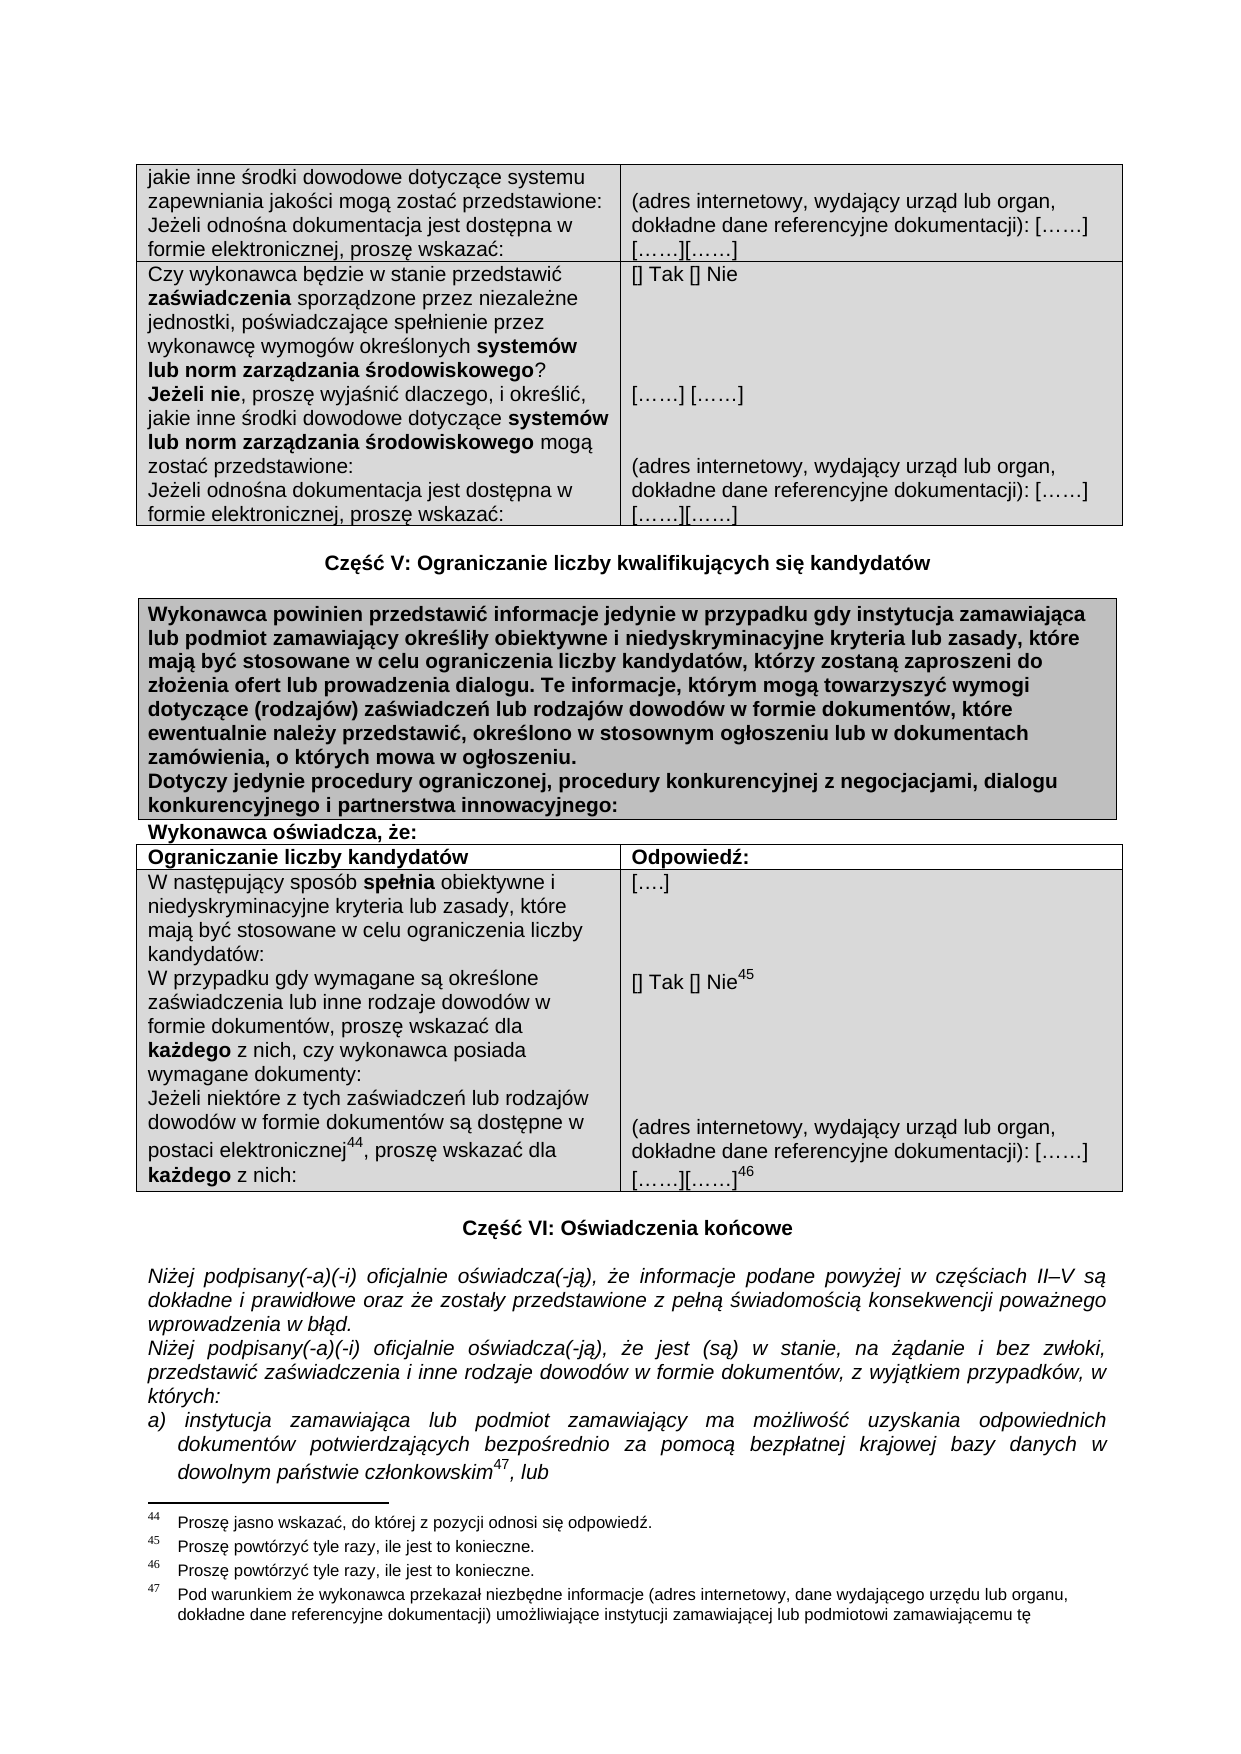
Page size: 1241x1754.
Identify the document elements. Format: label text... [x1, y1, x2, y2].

text Niżej podpisany(-a)(-i) oficjalnie oświadcza(-ją), że jest (są) w stanie, na żądanie i bez zwłoki, przedstawić zaświadczenia i inne rodzaje dowodów w formie dokumentów, z wyjątkiem przypadków, w których: [148, 1336, 1107, 1408]
text Wykonawca powinien przedstawić informacje jedynie w przypadku gdy instytucja zamawiająca lub podmiot zamawiający określiły obiektywne i niedyskryminacyjne kryteria lub zasady, które mają być stosowane w celu ograniczenia liczby kandydatów, którzy zostaną zaproszeni do złożenia ofert lub prowadzenia dialogu. Te informacje, którym mogą towarzyszyć wymogi dotyczące (rodzajów) zaświadczeń lub rodzajów dowodów w formie dokumentów, które ewentualnie należy przedstawić, określono w stosownym ogłoszeniu lub w dokumentach zamówienia, o których mowa w ogłoszeniu. Dotyczy jedynie procedury ograniczonej, procedury konkurencyjnej z negocjacjami, dialogu konkurencyjnego i partnerstwa innowacyjnego: [139, 599, 1116, 819]
table_cell Czy wykonawca będzie w stanie przedstawić zaświadczenia sporządzone przez niezależne jednostki, poświadczające spełnienie przez wykonawcę wymogów określonych systemów lub norm zarządzania środowiskowego? Jeżeli nie, proszę wyjaśnić dlaczego, i określić, jakie inne środki dowodowe dotyczące systemów lub norm zarządzania środowiskowego mogą zostać przedstawione: Jeżeli odnośna dokumentacja jest dostępna w formie elektronicznej, proszę wskazać: [137, 262, 620, 525]
table_header Ograniczanie liczby kandydatów [137, 845, 620, 869]
text Część V: Ograniczanie liczby kwalifikujących się kandydatów [148, 550, 1107, 574]
table_cell [….] [] Tak [] Nie (adres internetowy, wydający urząd lub organ, dokładne dane referencyjne dokumentacji): [……][……][……] [621, 870, 1122, 1191]
text Część VI: Oświadczenia końcowe [148, 1216, 1107, 1240]
text Niżej podpisany(-a)(-i) oficjalnie oświadcza(-ją), że informacje podane powyżej w częściach II–V są dokładne i prawidłowe oraz że zostały przedstawione z pełną świadomością konsekwencji poważnego wprowadzenia w błąd. [148, 1264, 1107, 1336]
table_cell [621, 165, 1122, 261]
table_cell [137, 165, 620, 261]
table_cell W następujący sposób spełnia obiektywne i niedyskryminacyjne kryteria lub zasady, które mają być stosowane w celu ograniczenia liczby kandydatów: W przypadku gdy wymagane są określone zaświadczenia lub inne rodzaje dowodów w formie dokumentów, proszę wskazać dla każdego z nich, czy wykonawca posiada wymagane dokumenty: Jeżeli niektóre z tych zaświadczeń lub rodzajów dowodów w formie dokumentów są dostępne w postaci elektronicznej, proszę wskazać dla każdego z nich: [137, 870, 620, 1191]
table_header Odpowiedź: [621, 845, 1122, 869]
text Wykonawca oświadcza, że: [148, 820, 1107, 844]
text a) instytucja zamawiająca lub podmiot zamawiający ma możliwość uzyskania odpowiednich dokumentów potwierdzających bezpośrednio za pomocą bezpłatnej krajowej bazy danych w dowolnym państwie członkowskim, lub [148, 1408, 1107, 1484]
table_cell [] Tak [] Nie [……] [……] (adres internetowy, wydający urząd lub organ, dokładne dane referencyjne dokumentacji): [……][……][……] [621, 262, 1122, 525]
